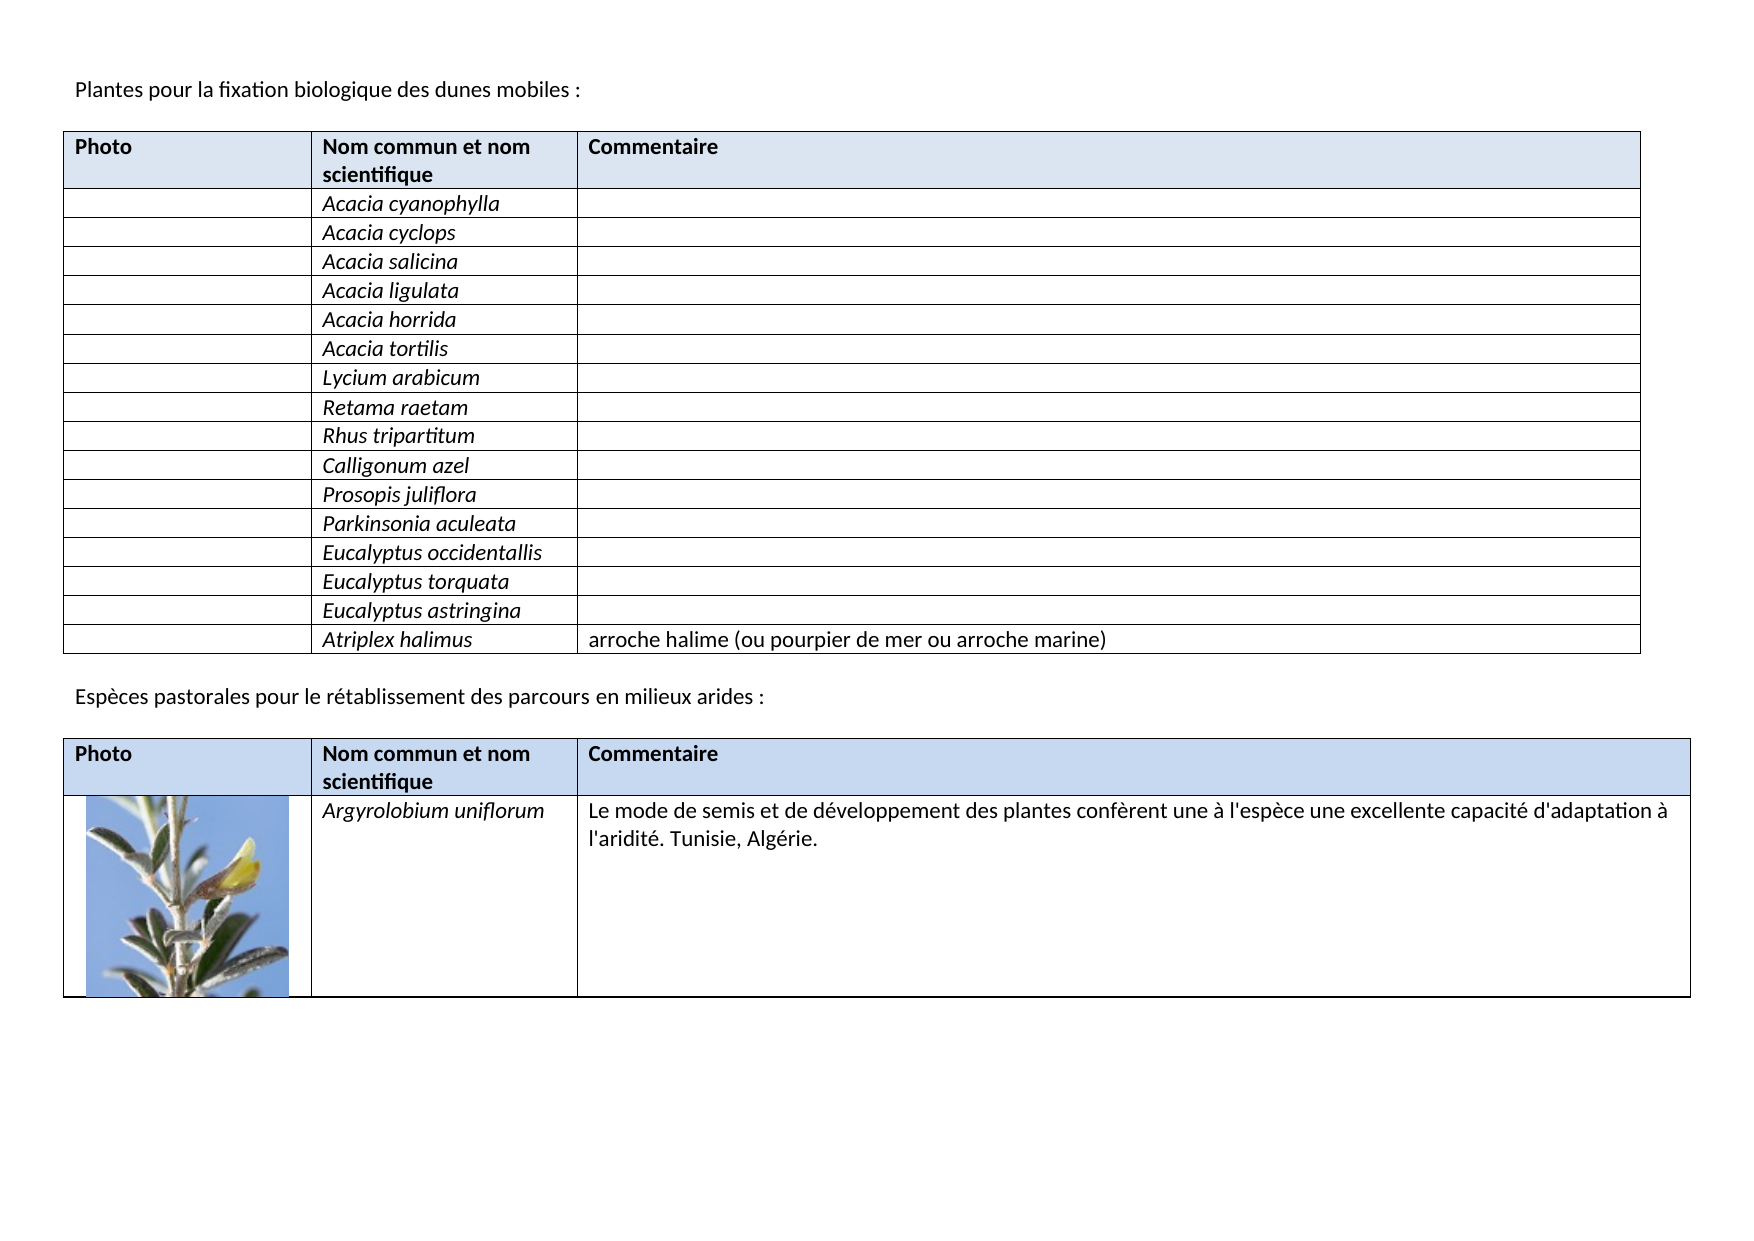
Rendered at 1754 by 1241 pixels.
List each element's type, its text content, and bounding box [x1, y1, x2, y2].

table_cell [64, 538, 311, 566]
table_cell [578, 422, 1640, 450]
table_cell [64, 796, 86, 996]
table_cell Retama raetam [312, 393, 577, 421]
table_cell Eucalyptus torquata [312, 567, 577, 595]
table_cell Parkinsonia aculeata [312, 509, 577, 537]
table_cell Acacia horrida [312, 305, 577, 333]
table_cell Eucalyptus astringina [312, 596, 577, 624]
table_header Photo [64, 132, 311, 188]
table_cell [578, 247, 1640, 275]
table_cell [578, 596, 1640, 624]
table_header Nom commun et nom scientifique [312, 739, 577, 795]
table_cell Acacia cyanophylla [312, 189, 577, 217]
table_cell [578, 218, 1640, 246]
table_cell [64, 451, 311, 479]
table_header Photo [64, 739, 311, 795]
table_cell [578, 567, 1640, 595]
table_cell [64, 509, 311, 537]
table_cell Rhus tripartitum [312, 422, 577, 450]
table_cell [578, 364, 1640, 392]
table_cell [289, 796, 311, 996]
table_cell [578, 538, 1640, 566]
table_cell [64, 305, 311, 333]
table_cell Lycium arabicum [312, 364, 577, 392]
table_header Commentaire [578, 132, 1640, 188]
table_cell Argyrolobium uniflorum [312, 796, 577, 996]
table_cell [64, 480, 311, 508]
table_cell arroche halime (ou pourpier de mer ou arroche marine) [578, 625, 1640, 653]
table_cell [64, 218, 311, 246]
table_cell [578, 480, 1640, 508]
table_cell [64, 189, 311, 217]
table_cell Acacia ligulata [312, 276, 577, 304]
table_cell [578, 189, 1640, 217]
table_header Nom commun et nom scientifique [312, 132, 577, 188]
text Espèces pastorales pour le rétablissement des parcours en milieux arides : [75, 682, 1679, 710]
table_cell [64, 596, 311, 624]
text Plantes pour la fixation biologique des dunes mobiles : [75, 75, 1679, 103]
table_cell [578, 276, 1640, 304]
table_cell [64, 276, 311, 304]
table_cell Atriplex halimus [312, 625, 577, 653]
table_cell [578, 335, 1640, 362]
table_cell [64, 247, 311, 275]
table_cell Prosopis juliflora [312, 480, 577, 508]
table_cell [578, 451, 1640, 479]
table_cell Le mode de semis et de développement des plantes confèrent une à l'espèce une excellente capacité d'adaptation à l'aridité. Tunisie, Algérie. [578, 796, 1690, 996]
table_header Commentaire [578, 739, 1690, 795]
table_cell Acacia tortilis [312, 335, 577, 362]
table_cell Calligonum azel [312, 451, 577, 479]
table_cell [64, 364, 311, 392]
table_cell [64, 335, 311, 362]
table_cell Acacia salicina [312, 247, 577, 275]
picture [86, 796, 289, 997]
table_cell Acacia cyclops [312, 218, 577, 246]
table_cell [64, 422, 311, 450]
table_cell Eucalyptus occidentallis [312, 538, 577, 566]
table_cell [64, 625, 311, 653]
table_cell [578, 509, 1640, 537]
table_cell [64, 393, 311, 421]
table_cell [578, 393, 1640, 421]
table_cell [64, 567, 311, 595]
table_cell [578, 305, 1640, 333]
